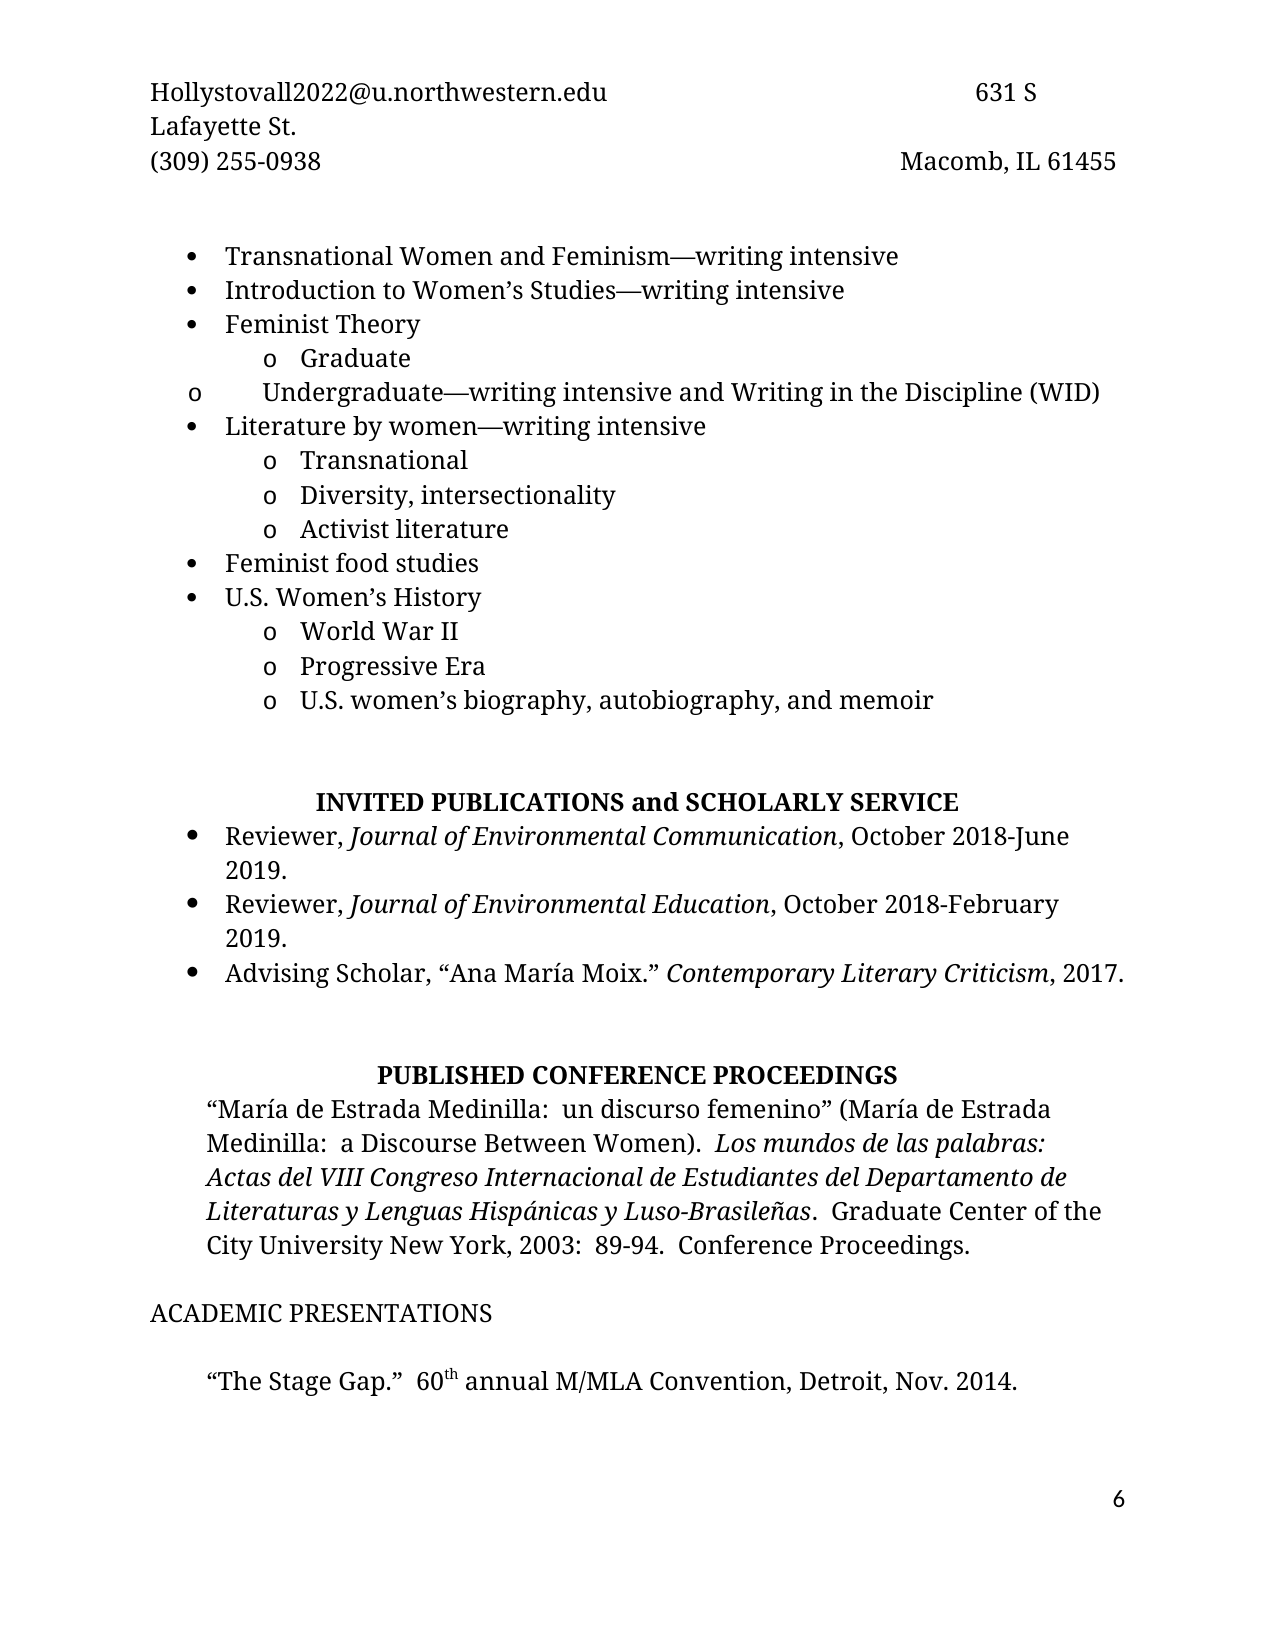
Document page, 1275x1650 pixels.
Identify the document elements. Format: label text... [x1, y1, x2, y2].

list U.S. women’s biography, autobiography, and memoir [262, 682, 1125, 717]
list Advising Scholar, “Ana María Moix.” Contemporary Literary Criticism, 2017. [187, 955, 1125, 989]
list Reviewer, Journal of Environmental Education, October 2018-February 2019. [187, 887, 1125, 955]
list Graduate [262, 340, 1125, 375]
list Undergraduate—writing intensive and Writing in the Discipline (WID) [150, 375, 1125, 409]
text “María de Estrada Medinilla: un discurso femenino” (María de Estrada Medinilla: a Discourse Between Women). Los mundos de las palabras: Actas del VIII Congreso Internacional de Estudiantes del Departamento de Literaturas y Lenguas Hispánicas y Luso-Brasileñas. Graduate Center of the City University New York, 2003: 89-94. Conference Proceedings. [150, 1091, 1125, 1262]
text “The Stage Gap.” 60th annual M/MLA Convention, Detroit, Nov. 2014. [150, 1364, 1125, 1398]
list Diversity, intersectionality [262, 477, 1125, 512]
list Activist literature [262, 512, 1125, 546]
text INVITED PUBLICATIONS and SCHOLARLY SERVICE [150, 785, 1125, 819]
list Progressive Era [262, 648, 1125, 682]
list Transnational Women and Feminism—writing intensive [187, 238, 1125, 272]
text ACADEMIC PRESENTATIONS [150, 1296, 1125, 1330]
list U.S. Women’s History [187, 580, 1125, 614]
list Feminist Theory [187, 306, 1125, 340]
list World War II [262, 614, 1125, 648]
text PUBLISHED CONFERENCE PROCEEDINGS [150, 1057, 1125, 1091]
list Reviewer, Journal of Environmental Communication, October 2018-June 2019. [187, 819, 1125, 887]
list Introduction to Women’s Studies—writing intensive [187, 272, 1125, 306]
list Literature by women—writing intensive [187, 409, 1125, 443]
list Transnational [262, 443, 1125, 477]
list Feminist food studies [187, 546, 1125, 580]
